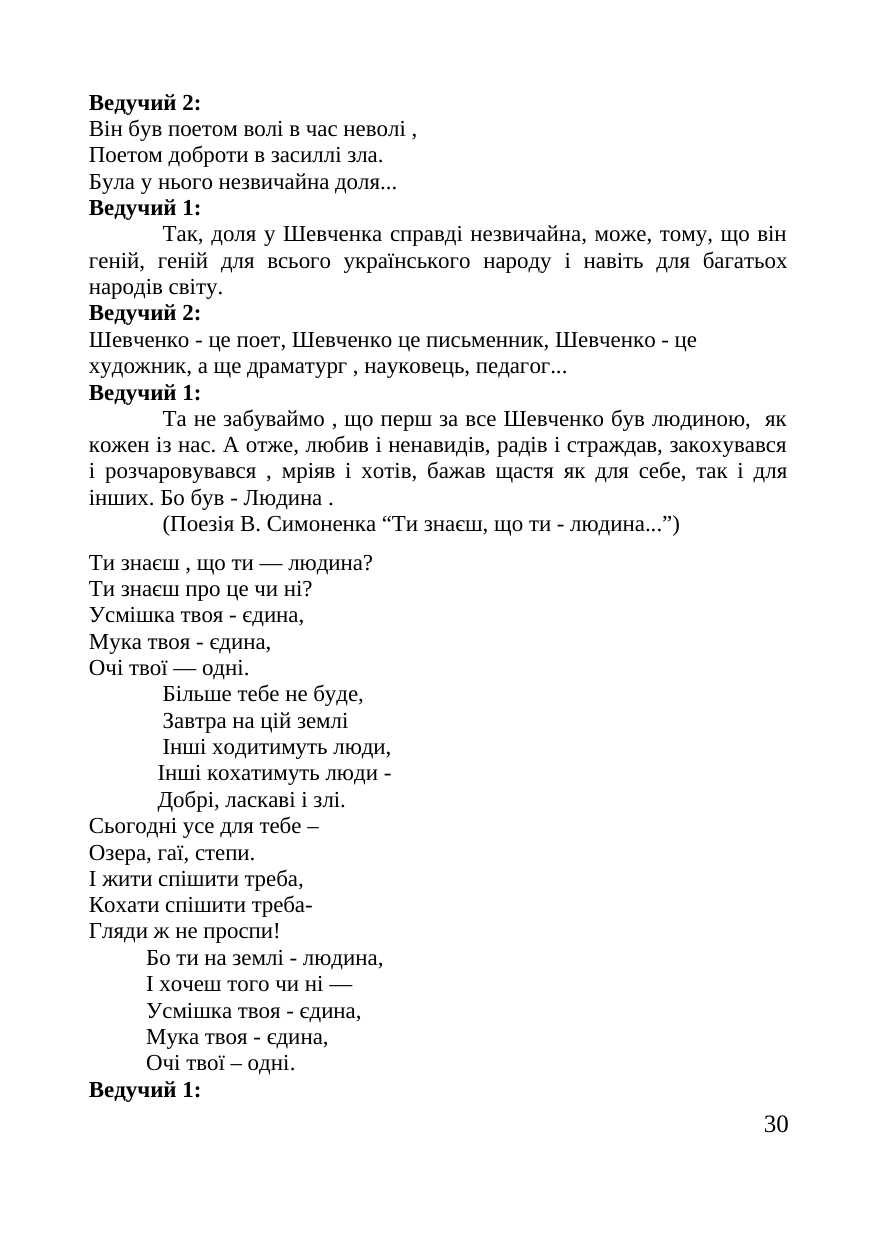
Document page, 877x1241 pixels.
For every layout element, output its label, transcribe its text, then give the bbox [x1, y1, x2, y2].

text (Поезія В. Симоненка “Ти знаєш, що ти - людина...”) [89, 510, 788, 537]
text Шевченко - це поет, Шевченко це письменник, Шевченко - це художник, а ще драматург , науковець, педагог... [89, 326, 788, 378]
text Ти знаєш , що ти — людина? [89, 549, 788, 575]
text І жити спішити треба, [89, 865, 788, 891]
text Ведучий 1: [89, 1076, 788, 1102]
text Була у нього незвичайна доля... [89, 168, 788, 194]
text Добрі, ласкаві і злі. [89, 786, 788, 812]
text Ведучий 1: [89, 378, 788, 405]
text Ти знаєш про це чи ні? [89, 575, 788, 601]
text Мука твоя - єдина, [89, 1023, 788, 1049]
text І хочеш того чи ні — [89, 970, 788, 997]
text Більше тебе не буде, [89, 680, 788, 707]
text Гляди ж не проспи! [89, 918, 788, 944]
text Поетом доброти в засиллі зла. [89, 141, 788, 168]
text Озера, гаї, степи. [89, 838, 788, 865]
text Інші кохатимуть люди - [89, 759, 788, 786]
text Усмішка твоя - єдина, [89, 997, 788, 1023]
text Ведучий 1: [89, 194, 788, 220]
text Очі твої — одні. [89, 654, 788, 680]
text Та не забуваймо , що перш за все Шевченко був людиною, як кожен із нас. А отже, любив і ненавидів, радів і страждав, закохувався і розчаровувався , мріяв і хотів, бажав щастя як для себе, так і для інших. Бо був - Людина . [89, 405, 788, 510]
text Кохати спішити треба- [89, 891, 788, 918]
text Він був поетом волі в час неволі , [89, 115, 788, 141]
text Інші ходитимуть люди, [89, 733, 788, 759]
text Так, доля у Шевченка справді незвичайна, може, тому, що він геній, геній для всього українського народу і навіть для багатьох народів світу. [89, 220, 788, 299]
text Ведучий 2: [89, 89, 788, 115]
text Ведучий 2: [89, 299, 788, 326]
text Усмішка твоя - єдина, [89, 601, 788, 628]
text Очі твої – одні. [89, 1049, 788, 1076]
text Мука твоя - єдина, [89, 628, 788, 654]
text Бо ти на землі - людина, [89, 944, 788, 970]
text Сьогодні усе для тебе – [89, 812, 788, 838]
text Завтра на цій землі [89, 707, 788, 733]
